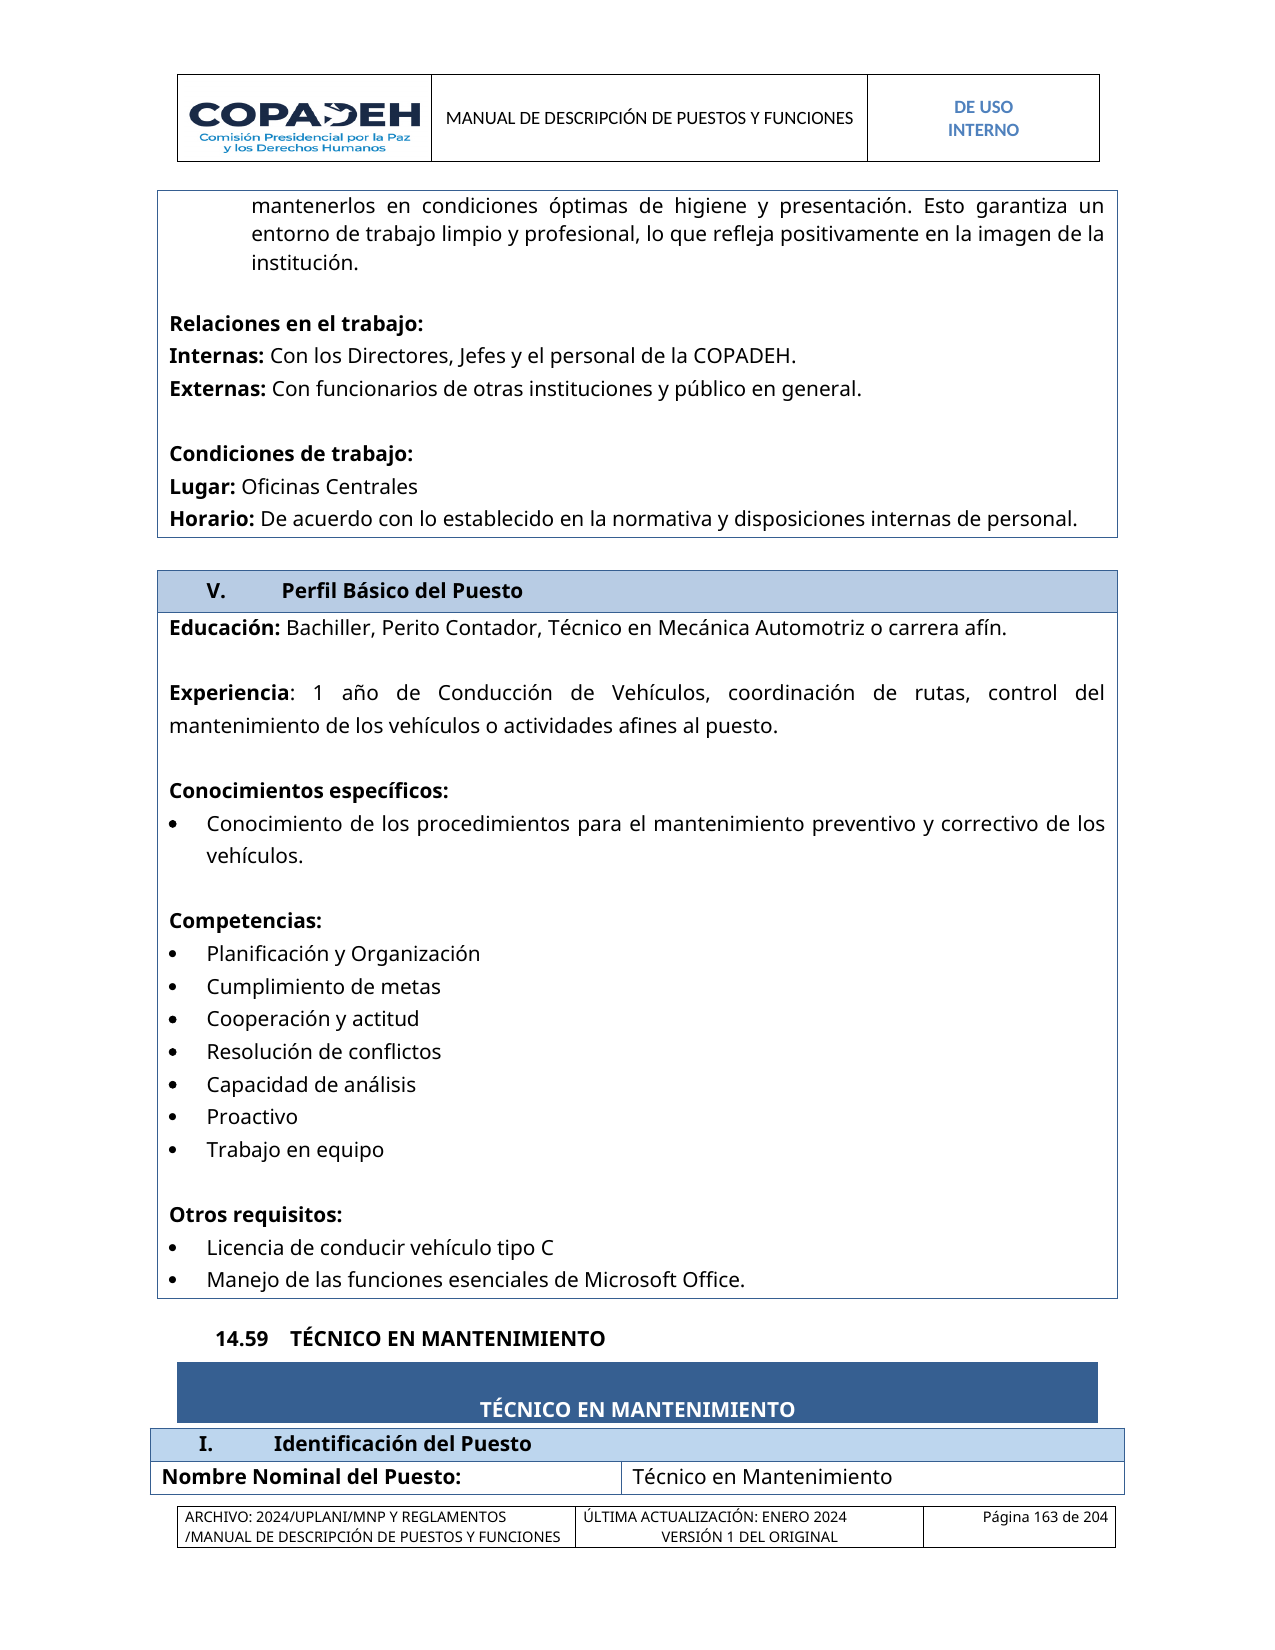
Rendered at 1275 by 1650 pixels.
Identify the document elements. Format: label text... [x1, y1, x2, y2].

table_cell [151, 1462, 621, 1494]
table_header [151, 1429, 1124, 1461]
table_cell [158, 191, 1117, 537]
text TÉCNICO EN MANTENIMIENTO [177, 1395, 1098, 1423]
subtitle TÉCNICO EN MANTENIMIENTO [215, 1324, 1098, 1352]
picture [184, 76, 429, 157]
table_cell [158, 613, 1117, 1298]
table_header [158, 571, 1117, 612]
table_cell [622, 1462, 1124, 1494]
